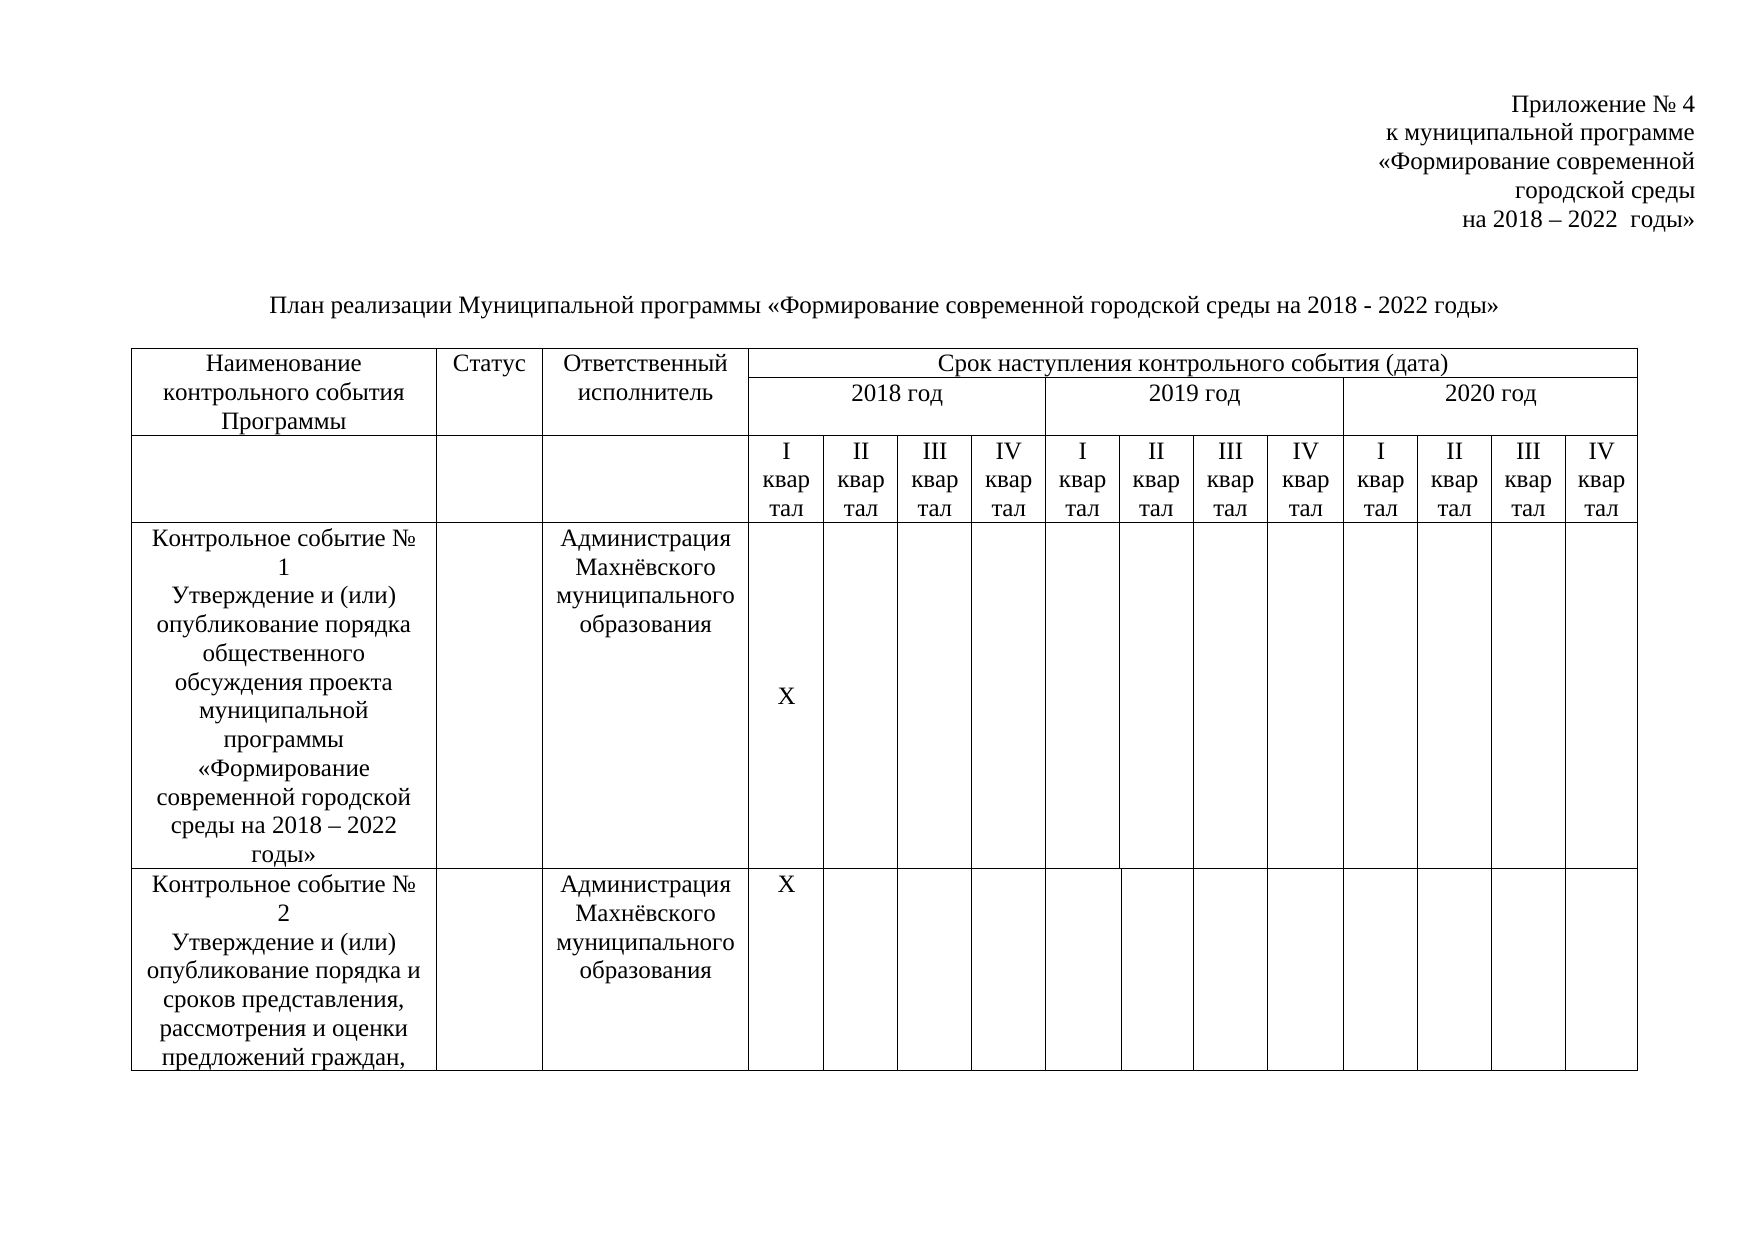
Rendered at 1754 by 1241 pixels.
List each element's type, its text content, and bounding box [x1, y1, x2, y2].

text Приложение № 4 [74, 89, 1695, 117]
table_cell I квартал [1046, 436, 1119, 522]
table_cell [1344, 523, 1417, 868]
table_cell I квартал [749, 436, 823, 522]
table_cell [1046, 523, 1119, 868]
table_cell [824, 869, 897, 1070]
table_cell [1194, 869, 1267, 1070]
table_cell [898, 523, 971, 868]
table_cell [898, 869, 971, 1070]
table_cell [543, 436, 748, 522]
table_header Срок наступления контрольного события (дата) [749, 349, 1637, 377]
table_cell [1122, 869, 1193, 1070]
table_header Ответственный исполнитель [543, 349, 748, 435]
table_cell Х [749, 523, 823, 868]
table_header Статус [437, 349, 542, 435]
table_cell [972, 869, 1045, 1070]
table_cell II квартал [1418, 436, 1491, 522]
table_cell Контрольное событие № 1 Утверждение и (или) опубликование порядка общественного обсуждения проекта муниципальной программы «Формирование современной городской среды на 2018 – 2022 годы» [132, 523, 436, 868]
table_cell [437, 869, 542, 1070]
table_cell 2018 год [749, 378, 1045, 435]
table_cell [132, 436, 436, 522]
table_cell Х [749, 869, 823, 1070]
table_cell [543, 869, 748, 1070]
table_cell [1268, 869, 1343, 1070]
text «Формирование современной [74, 146, 1695, 175]
table_cell [437, 436, 542, 522]
text План реализации Муниципальной программы «Формирование современной городской среды на 2018 - 2022 годы» [74, 290, 1695, 319]
table_cell IV квартал [1268, 436, 1343, 522]
table_cell [1418, 869, 1491, 1070]
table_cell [132, 869, 436, 1070]
table_cell Администрация Махнёвского муниципального образования [543, 523, 748, 868]
table_cell [1344, 869, 1417, 1070]
table_cell [437, 523, 542, 868]
table_cell [1120, 523, 1193, 868]
table_cell [1492, 523, 1565, 868]
table_cell [1046, 869, 1121, 1070]
table_cell 2019 год [1046, 378, 1343, 435]
table_cell III квартал [898, 436, 971, 522]
table_cell [1566, 523, 1637, 868]
text к муниципальной программе [74, 117, 1695, 146]
text на 2018 – 2022 годы» [74, 204, 1695, 232]
table_cell [972, 523, 1045, 868]
table_cell I квартал [1344, 436, 1417, 522]
table_cell 2020 год [1344, 378, 1637, 435]
table_cell [824, 523, 897, 868]
table_cell III квартал [1194, 436, 1267, 522]
text городской среды [74, 175, 1695, 204]
table_cell [1566, 869, 1637, 1070]
table_cell IV квартал [972, 436, 1045, 522]
table_cell [1194, 523, 1267, 868]
table_cell III квартал [1492, 436, 1565, 522]
table_cell II квартал [824, 436, 897, 522]
table_cell [1418, 523, 1491, 868]
table_header Наименование контрольного события Программы [132, 349, 436, 435]
table_cell [1492, 869, 1565, 1070]
table_cell II квартал [1120, 436, 1193, 522]
table_cell [1268, 523, 1343, 868]
table_cell IV квартал [1566, 436, 1637, 522]
